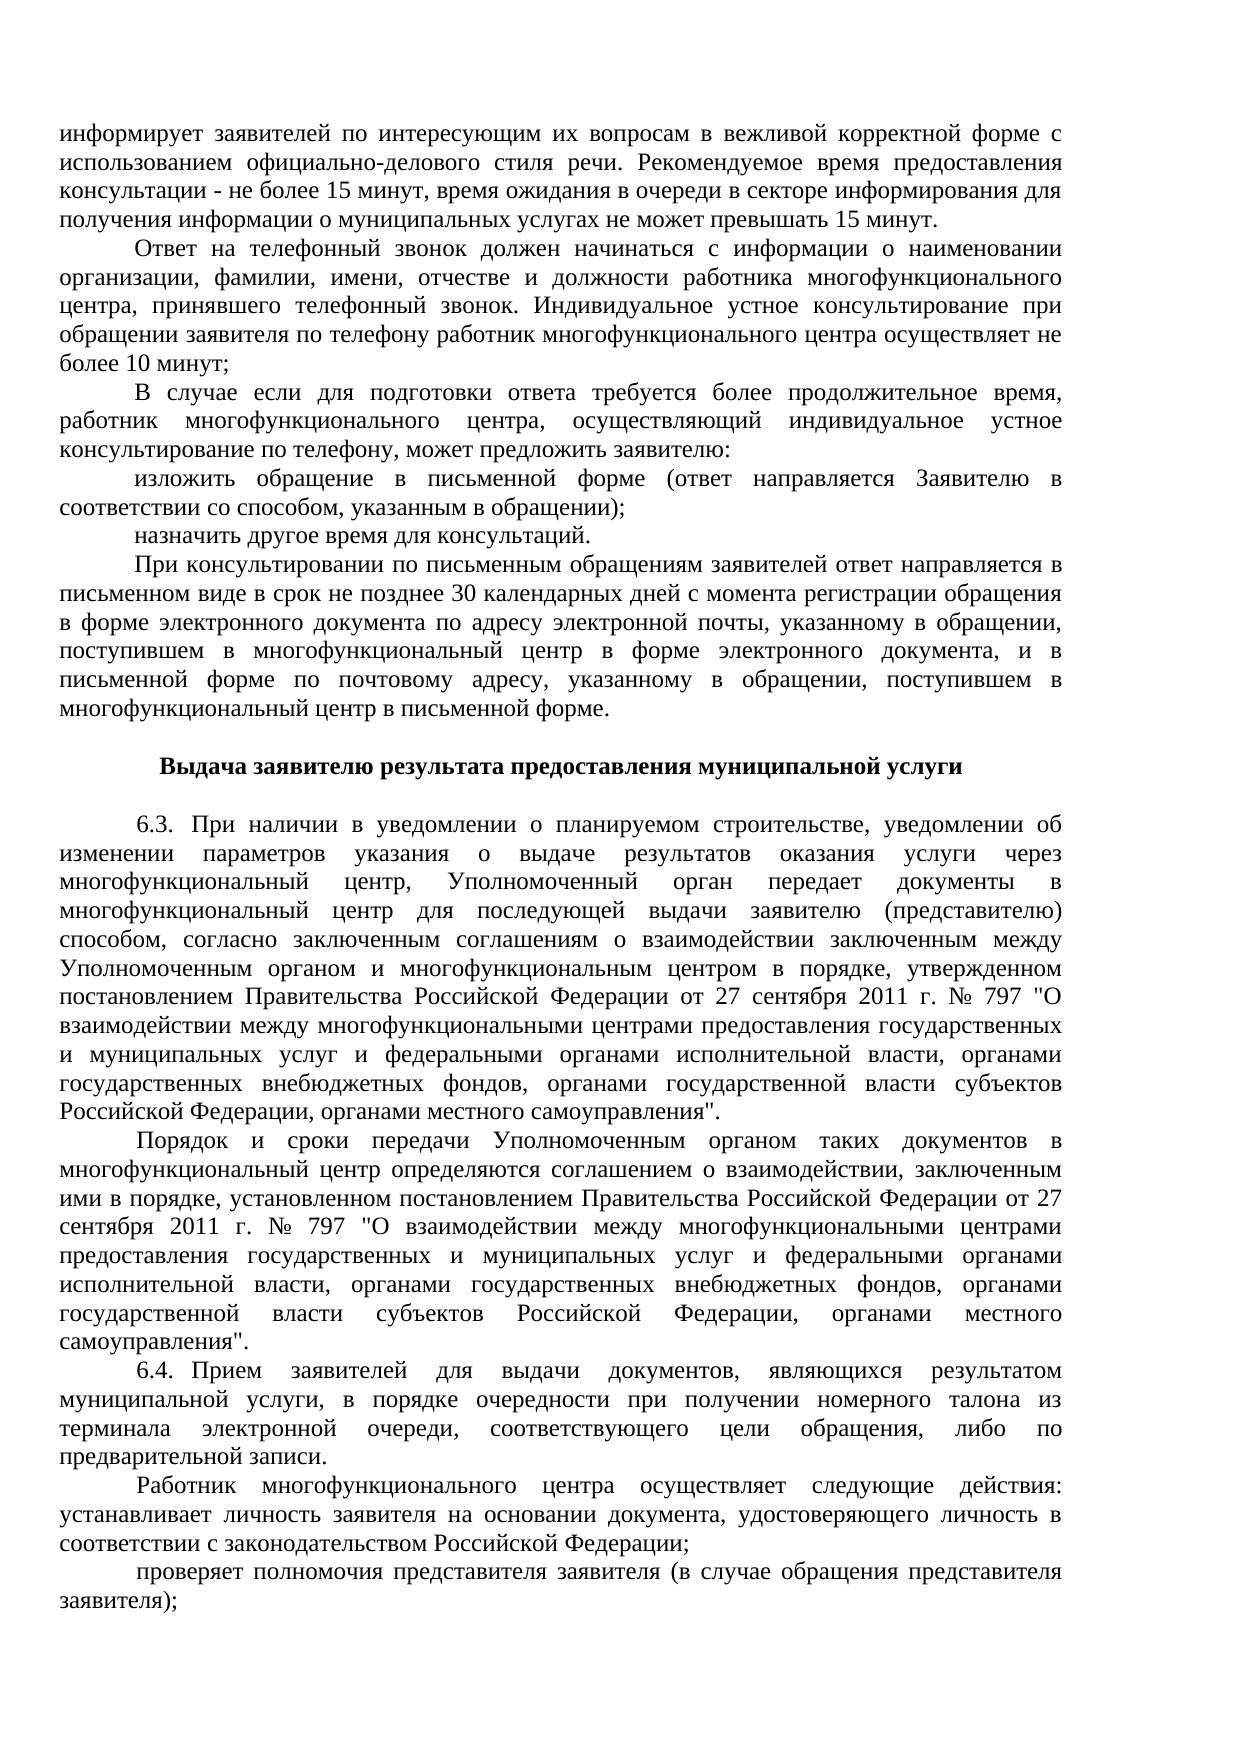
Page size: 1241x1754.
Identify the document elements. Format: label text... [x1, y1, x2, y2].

text назначить другое время для консультаций. [59, 521, 1063, 549]
text Выдача заявителю результата предоставления муниципальной услуги [59, 751, 1063, 780]
text изложить обращение в письменной форме (ответ направляется Заявителю в соответствии со способом, указанным в обращении); [59, 463, 1063, 521]
list При наличии в уведомлении о планируемом строительстве, уведомлении об изменении параметров указания о выдаче результатов оказания услуги через многофункциональный центр, Уполномоченный орган передает документы в многофункциональный центр для последующей выдачи заявителю (представителю) способом, согласно заключенным соглашениям о взаимодействии заключенным между Уполномоченным органом и многофункциональным центром в порядке, утвержденном постановлением Правительства Российской Федерации от 27 сентября 2011 г. № 797 "О взаимодействии между многофункциональными центрами предоставления государственных и муниципальных услуг и федеральными органами исполнительной власти, органами государственных внебюджетных фондов, органами государственной власти субъектов Российской Федерации, органами местного самоуправления". [59, 809, 1063, 1125]
text Порядок и сроки передачи Уполномоченным органом таких документов в многофункциональный центр определяются соглашением о взаимодействии, заключенным ими в порядке, установленном постановлением Правительства Российской Федерации от 27 сентября 2011 г. № 797 "О взаимодействии между многофункциональными центрами предоставления государственных и муниципальных услуг и федеральными органами исполнительной власти, органами государственных внебюджетных фондов, органами государственной власти субъектов Российской Федерации, органами местного самоуправления". [59, 1125, 1063, 1355]
text При консультировании по письменным обращениям заявителей ответ направляется в письменном виде в срок не позднее 30 календарных дней с момента регистрации обращения в форме электронного документа по адресу электронной почты, указанному в обращении, поступившем в многофункциональный центр в форме электронного документа, и в письменной форме по почтовому адресу, указанному в обращении, поступившем в многофункциональный центр в письменной форме. [59, 549, 1063, 722]
list Прием заявителей для выдачи документов, являющихся результатом муниципальной услуги, в порядке очередности при получении номерного талона из терминала электронной очереди, соответствующего цели обращения, либо по предварительной записи. [59, 1355, 1063, 1470]
text В случае если для подготовки ответа требуется более продолжительное время, работник многофункционального центра, осуществляющий индивидуальное устное консультирование по телефону, может предложить заявителю: [59, 377, 1063, 463]
text проверяет полномочия представителя заявителя (в случае обращения представителя заявителя); [59, 1556, 1063, 1614]
text Ответ на телефонный звонок должен начинаться с информации о наименовании организации, фамилии, имени, отчестве и должности работника многофункционального центра, принявшего телефонный звонок. Индивидуальное устное консультирование при обращении заявителя по телефону работник многофункционального центра осуществляет не более 10 минут; [59, 233, 1063, 377]
text Работник многофункционального центра осуществляет следующие действия: устанавливает личность заявителя на основании документа, удостоверяющего личность в соответствии с законодательством Российской Федерации; [59, 1470, 1063, 1556]
